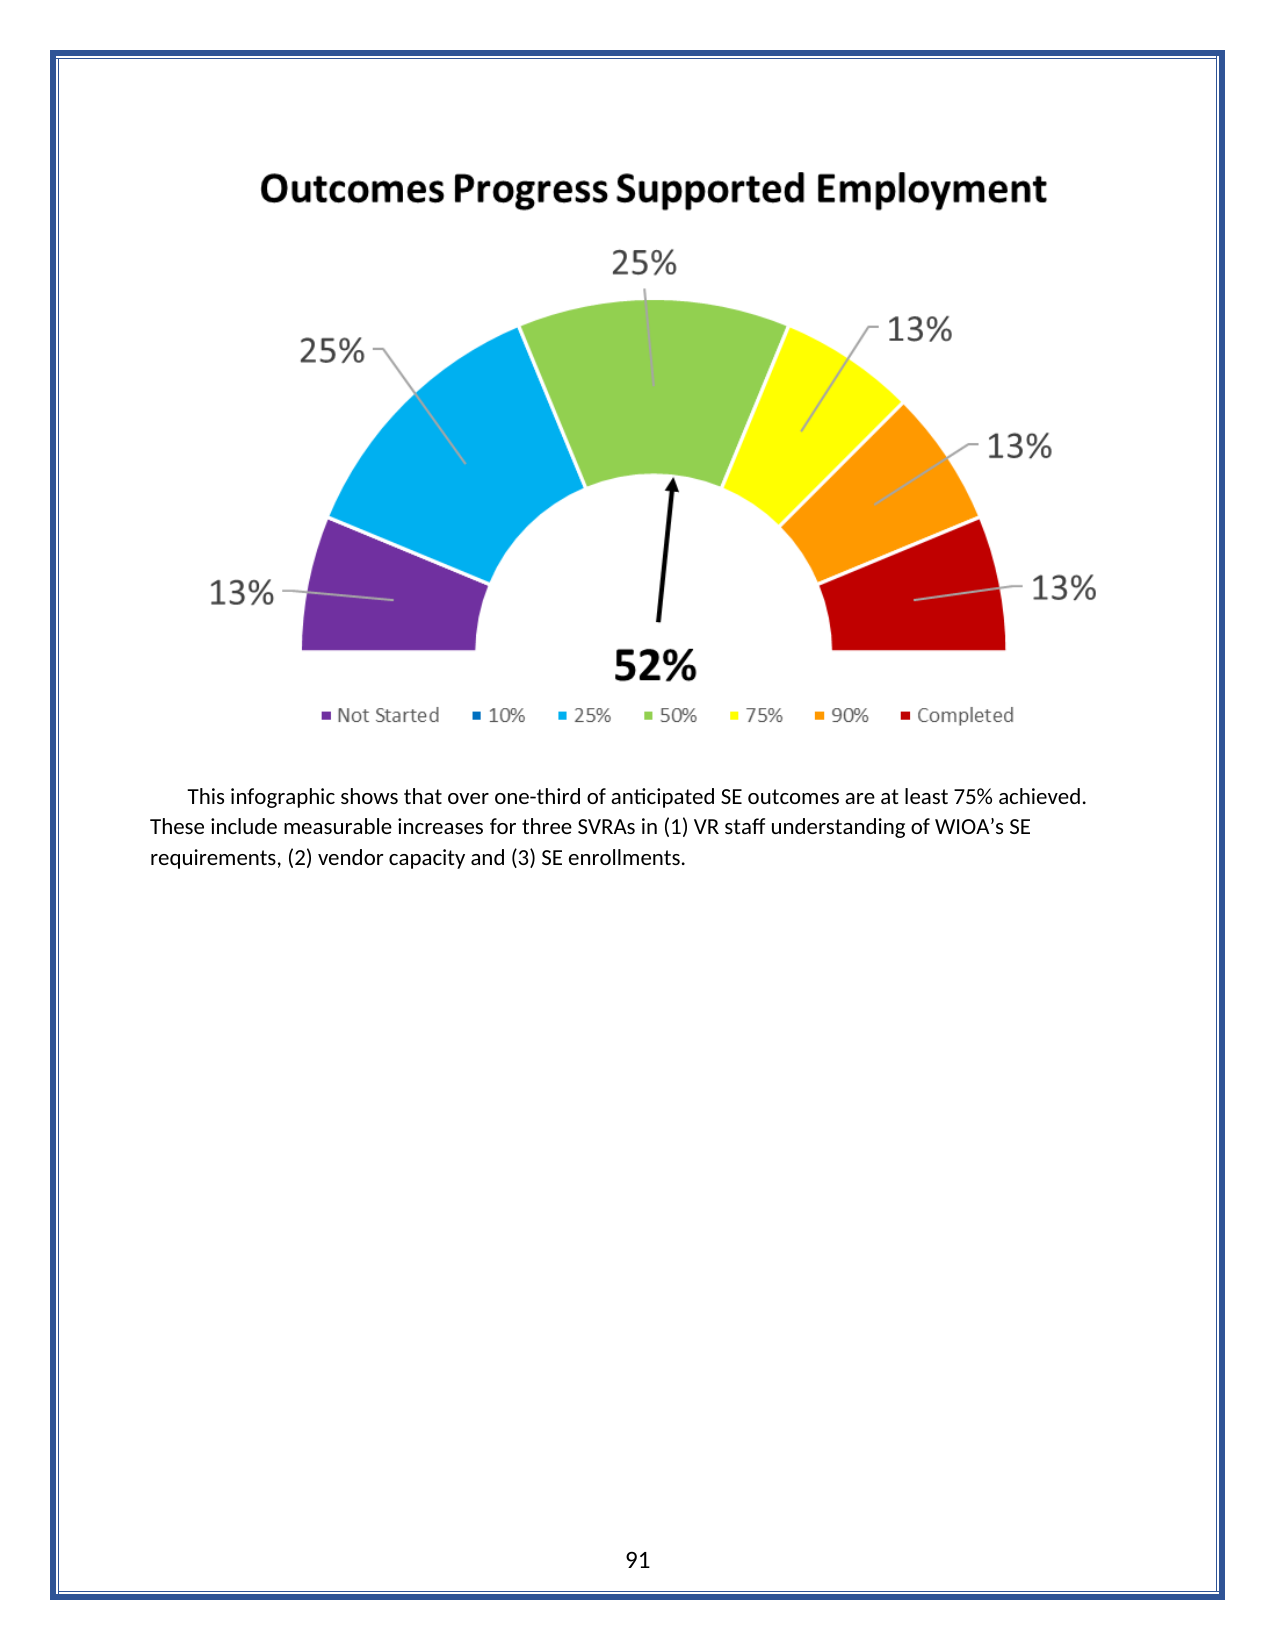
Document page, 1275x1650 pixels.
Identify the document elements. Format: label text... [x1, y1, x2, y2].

picture [150, 150, 1125, 764]
text This infographic shows that over one-third of anticipated SE outcomes are at least 75% achieved. These include measurable increases for three SVRAs in (1) VR staff understanding of WIOA’s SE requirements, (2) vendor capacity and (3) SE enrollments. [150, 782, 1125, 871]
